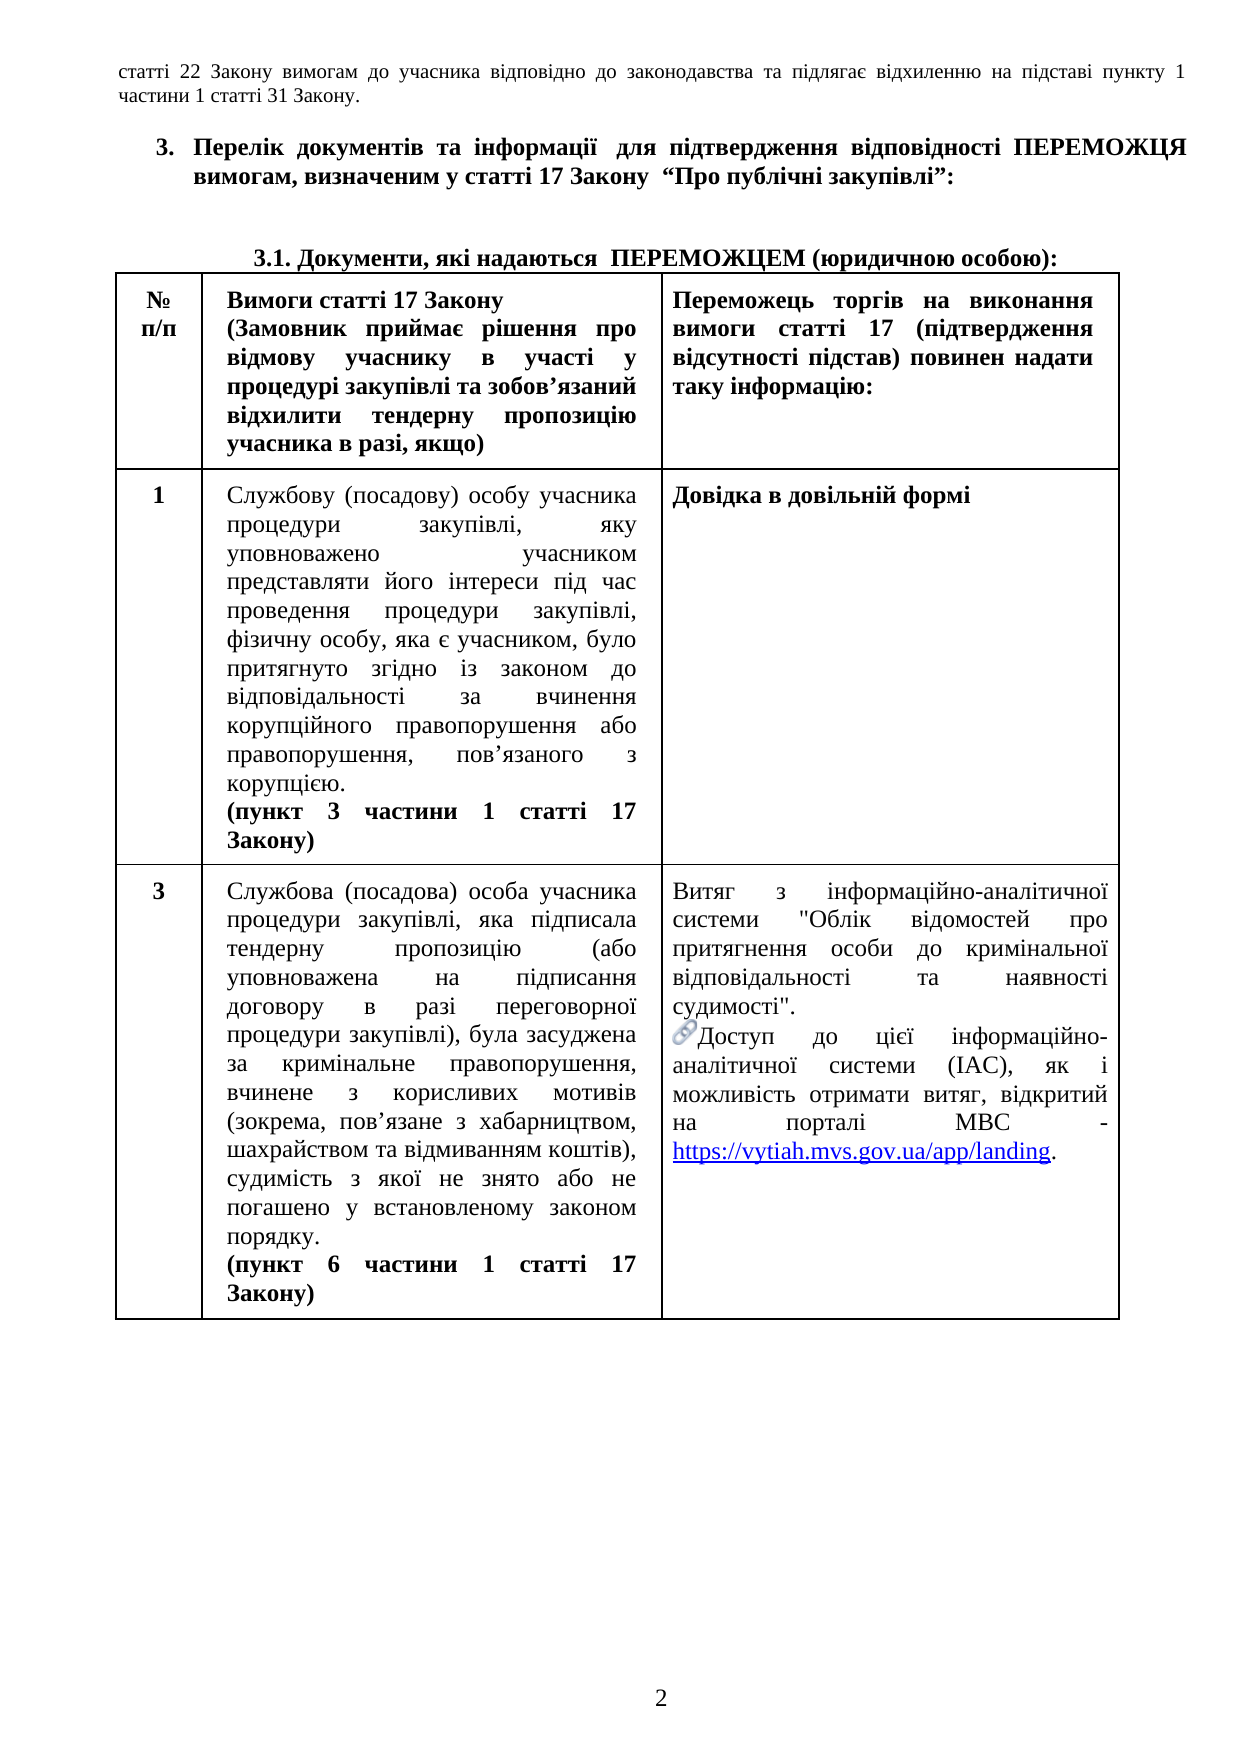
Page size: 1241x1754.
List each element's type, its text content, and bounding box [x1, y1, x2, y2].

table_cell Витяг з інформаційно-аналітичної системи "Облік відомостей про притягнення особи до кримінальної відповідальності та наявності судимості". Доступ до цієї інформаційно-аналітичної системи (ІАС), як і можливість отримати витяг, відкритий на порталі МВС - https://vytiah.mvs.gov.ua/app/landing. [663, 865, 1118, 1317]
table_header Вимоги статті 17 Закону (Замовник приймає рішення про відмову учаснику в участі у процедурі закупівлі та зобов’язаний відхилити тендерну пропозицію учасника в разі, якщо) [203, 274, 661, 468]
table_header № п/п [117, 274, 201, 468]
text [118, 59, 1187, 107]
picture [672, 1019, 698, 1045]
table_cell 3 [117, 865, 201, 1317]
text 3.1. Документи, які надаються ПЕРЕМОЖЦЕМ (юридичною особою): [118, 243, 1187, 272]
table_cell Службова (посадова) особа учасника процедури закупівлі, яка підписала тендерну пропозицію (або уповноважена на підписання договору в разі переговорної процедури закупівлі), була засуджена за кримінальне правопорушення, вчинене з корисливих мотивів (зокрема, пов’язане з хабарництвом, шахрайством та відмиванням коштів), судимість з якої не знято або не погашено у встановленому законом порядку. (пункт 6 частини 1 статті 17 Закону) [203, 865, 661, 1317]
table_cell Службову (посадову) особу учасника процедури закупівлі, яку уповноважено учасником представляти його інтереси під час проведення процедури закупівлі, фізичну особу, яка є учасником, було притягнуто згідно із законом до відповідальності за вчинення корупційного правопорушення або правопорушення, пов’язаного з корупцією. (пункт 3 частини 1 статті 17 Закону) [203, 470, 661, 864]
table_header Переможець торгів на виконання вимоги статті 17 (підтвердження відсутності підстав) повинен надати таку інформацію: [663, 274, 1118, 468]
list Перелік документів та інформації для підтвердження відповідності ПЕРЕМОЖЦЯ вимогам, визначеним у статті 17 Закону “Про публічні закупівлі”: [156, 132, 1187, 190]
table_cell 1 [117, 470, 201, 864]
table_cell Довідка в довільній формі [663, 470, 1118, 864]
